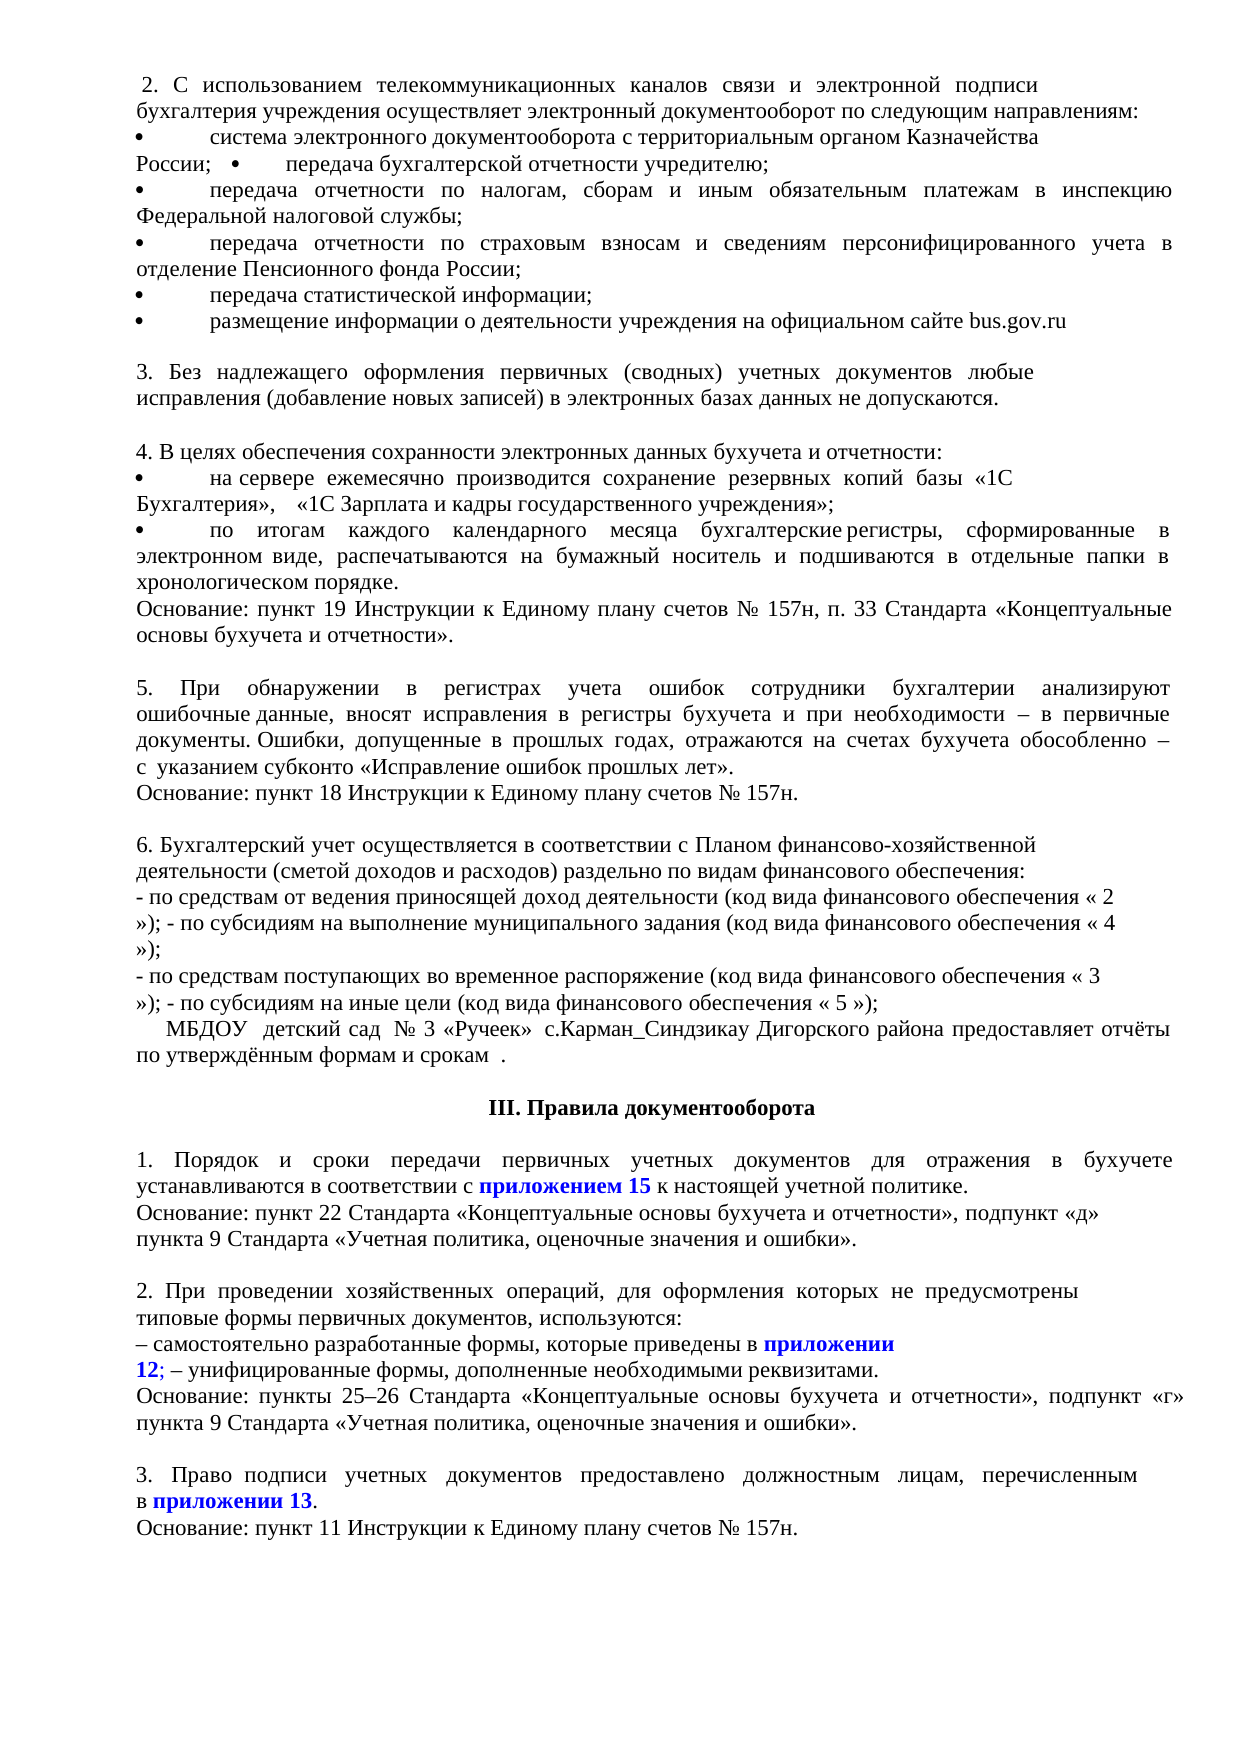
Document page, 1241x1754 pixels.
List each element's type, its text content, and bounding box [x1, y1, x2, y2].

text Основание: пункт 22 Стандарта «Концептуальные основы бухучета и отчетности», подпункт «д» пункта 9 Стандарта «Учетная политика, оценочные значения и ошибки». [136, 1199, 1171, 1251]
text Основание: пункт 11 Инструкции к Единому плану счетов № 157н. [136, 1514, 1181, 1541]
text 1. Порядок и сроки передачи первичных учетных документов для отражения в бухучете устанавливаются в соответствии с приложением 15 к настоящей учетной политике. [136, 1146, 1173, 1199]
text  по итогам каждого календарного месяца бухгалтерскиерегистры, сформированные в электронном виде, распечатываются на бумажный носитель и подшиваются в отдельные папки в хронологическом порядке. [136, 516, 1169, 594]
text  размещение информации о деятельности учреждения на официальном сайте bus.gov.ru [136, 307, 1181, 333]
text 5. При обнаружении в регистрах учета ошибок сотрудники бухгалтерии анализируют ошибочные данные, вносят исправления в регистры бухучета и при необходимости – в первичные документы. Ошибки, допущенные в прошлых годах, отражаются на счетах бухучета обособленно – с указанием субконто «Исправление ошибок прошлых лет». [136, 674, 1170, 779]
text - по средствам от ведения приносящей доход деятельности (код вида финансового обеспечения « 2 »); - по субсидиям на выполнение муниципального задания (код вида финансового обеспечения « 4 »); [136, 884, 1142, 962]
text – самостоятельно разработанные формы, которые приведены в приложении 12; – унифицированные формы, дополненные необходимыми реквизитами. [136, 1330, 929, 1383]
text 3. Право подписи учетных документов предоставлено должностным лицам, перечисленным в приложении 13. [136, 1461, 1164, 1514]
text  передача отчетности по страховым взносам и сведениям персонифицированного учета в отделение Пенсионного фонда России; [136, 229, 1173, 281]
text 4. В целях обеспечения сохранности электронных данных бухучета и отчетности: [136, 438, 1181, 464]
text 3. Без надлежащего оформления первичных (сводных) учетных документов любые исправления (добавление новых записей) в электронных базах данных не допускаются. [136, 359, 1173, 411]
text 2. При проведении хозяйственных операций, для оформления которых не предусмотрены типовые формы первичных документов, используются: [136, 1277, 1173, 1330]
text Основание: пункт 18 Инструкции к Единому плану счетов № 157н. [136, 779, 1181, 805]
text - по средствам поступающих во временное распоряжение (код вида финансового обеспечения « 3 »); - по субсидиям на иные цели (код вида финансового обеспечения « 5 »); [136, 962, 1128, 1015]
text Основание: пункты 25–26 Стандарта «Концептуальные основы бухучета и отчетности», подпункт «г» пункта 9 Стандарта «Учетная политика, оценочные значения и ошибки». [136, 1383, 1184, 1435]
text 6. Бухгалтерский учет осуществляется в соответствии с Планом финансово-хозяйственной деятельности (сметой доходов и расходов) раздельно по видам финансового обеспечения: [136, 831, 1173, 884]
text  передача статистической информации; [136, 281, 1181, 307]
text III. Правила документооборота [488, 1094, 1181, 1120]
text  система электронного документооборота с территориальным органом Казначейства России;  передача бухгалтерской отчетности учредителю; [136, 123, 1124, 176]
text 2. С использованием телекоммуникационных каналов связи и электронной подписи бухгалтерия учреждения осуществляет электронный документооборот по следующим направлениям: [136, 71, 1172, 123]
text Основание: пункт 19 Инструкции к Единому плану счетов № 157н, п. 33 Стандарта «Концептуальные основы бухучета и отчетности». [136, 595, 1172, 648]
text  передача отчетности по налогам, сборам и иным обязательным платежам в инспекцию Федеральной налоговой службы; [136, 176, 1172, 229]
text МБДОУ детский сад № 3 «Ручеек» с.Карман_Синдзикау Дигорского района предоставляет отчёты по утверждённым формам и срокам . [136, 1015, 1170, 1068]
text  на сервере ежемесячно производится сохранение резервных копий базы «1С Бухгалтерия», «1С Зарплата и кадры государственного учреждения»; [136, 465, 1169, 516]
